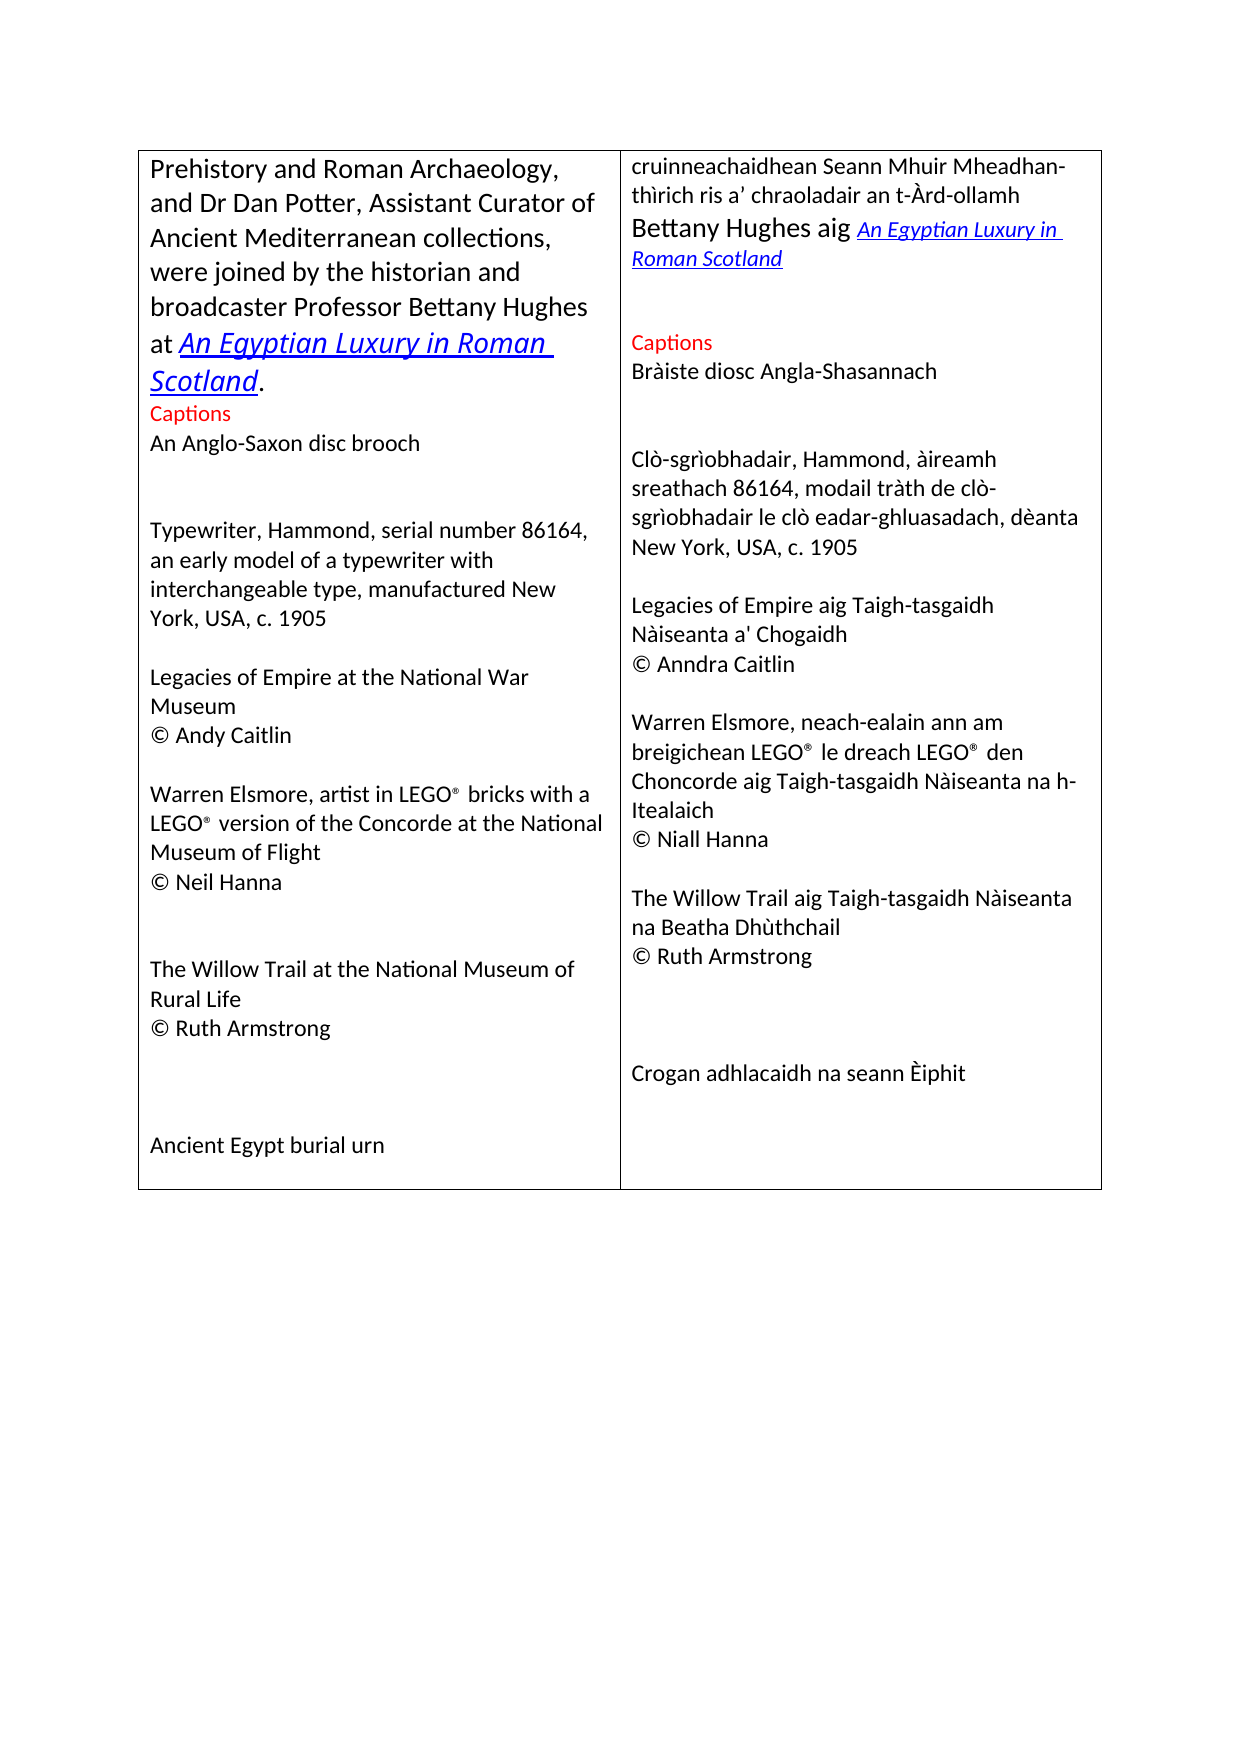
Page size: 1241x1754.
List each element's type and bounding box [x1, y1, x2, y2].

table_header [139, 151, 620, 1189]
table_header [621, 151, 1101, 1189]
